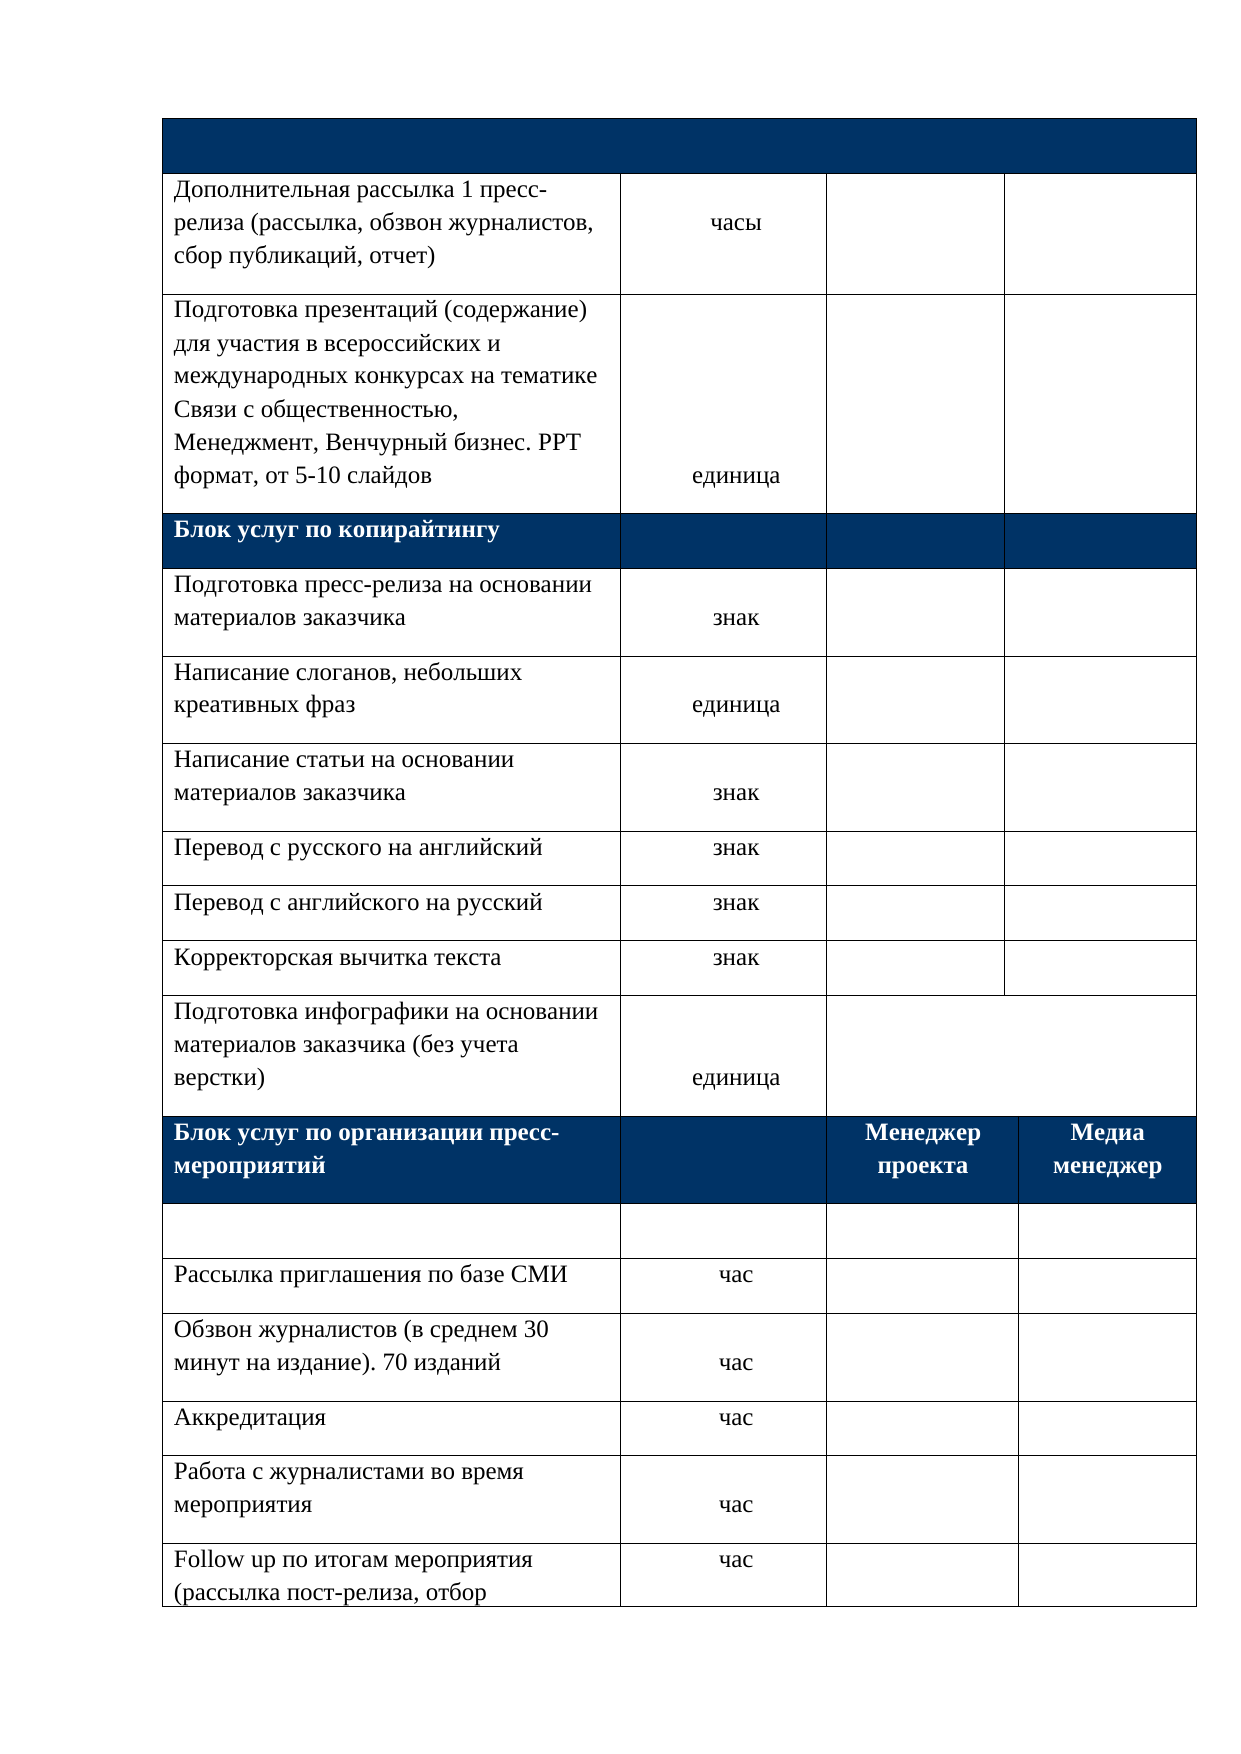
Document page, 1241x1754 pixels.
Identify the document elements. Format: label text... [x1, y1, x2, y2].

table_cell [827, 1402, 1018, 1455]
table_cell [1019, 1314, 1196, 1401]
table_cell [827, 1314, 1018, 1401]
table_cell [163, 119, 1196, 173]
table_cell [1005, 295, 1196, 513]
table_cell [1005, 744, 1196, 831]
table_cell Рассылка приглашения по базе СМИ [163, 1259, 620, 1313]
table_cell [827, 657, 1004, 743]
table_cell единица [621, 295, 826, 513]
table_cell [827, 832, 1004, 885]
table_cell час [621, 1456, 826, 1543]
table_cell час [621, 1314, 826, 1401]
table_cell [827, 886, 1004, 940]
table_cell час [621, 1402, 826, 1455]
table_cell знак [621, 744, 826, 831]
table_cell [621, 1204, 826, 1258]
table_cell [827, 295, 1004, 513]
table_cell часы [621, 174, 826, 293]
table_cell Менеджер проекта [827, 1117, 1018, 1203]
table_cell знак [621, 832, 826, 885]
table_cell Подготовка инфографики на основании материалов заказчика (без учета верстки) [163, 996, 620, 1116]
table_cell Написание статьи на основании материалов заказчика [163, 744, 620, 831]
table_cell [827, 1544, 1018, 1606]
table_cell [1005, 514, 1196, 568]
table_cell [1005, 941, 1196, 995]
table_cell Подготовка презентаций (содержание) для участия в всероссийских и международных конкурсах на тематике Связи с общественностью, Менеджмент, Венчурный бизнес. PPT формат, от 5-10 слайдов [163, 295, 620, 513]
table_cell [1005, 569, 1196, 656]
table_cell [827, 1259, 1018, 1313]
table_cell Обзвон журналистов (в среднем 30 минут на издание). 70 изданий [163, 1314, 620, 1401]
table_cell [827, 941, 1004, 995]
table_cell Работа с журналистами во время мероприятия [163, 1456, 620, 1543]
table_cell [827, 996, 1196, 1116]
table_cell Перевод с английского на русский [163, 886, 620, 940]
table_cell [1019, 1259, 1196, 1313]
table_cell знак [621, 886, 826, 940]
table_cell [1019, 1456, 1196, 1543]
table_cell Блок услуг по копирайтингу [163, 514, 620, 568]
table_cell [1019, 1204, 1196, 1258]
table_cell Блок услуг по организации пресс-мероприятий [163, 1117, 620, 1203]
table_cell [1019, 1402, 1196, 1455]
table_cell единица [621, 657, 826, 743]
table_cell Написание слоганов, небольших креативных фраз [163, 657, 620, 743]
table_cell [1019, 1544, 1196, 1606]
table_cell [827, 744, 1004, 831]
table_cell час [621, 1544, 826, 1606]
table_cell Дополнительная рассылка 1 пресс-релиза (рассылка, обзвон журналистов, сбор публикаций, отчет) [163, 174, 620, 293]
table_cell [163, 1204, 620, 1258]
table_cell Аккредитация [163, 1402, 620, 1455]
table_cell Перевод с русского на английский [163, 832, 620, 885]
table_cell знак [621, 569, 826, 656]
table_cell [827, 174, 1004, 293]
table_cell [163, 1544, 620, 1606]
table_cell [1005, 657, 1196, 743]
table_cell Подготовка пресс-релиза на основании материалов заказчика [163, 569, 620, 656]
table_cell [621, 514, 826, 568]
table_cell знак [621, 941, 826, 995]
table_cell [1005, 174, 1196, 293]
table_cell [827, 569, 1004, 656]
table_cell час [621, 1259, 826, 1313]
table_cell [827, 514, 1004, 568]
table_cell [827, 1456, 1018, 1543]
table_cell [1005, 886, 1196, 940]
table_cell Медиа менеджер [1019, 1117, 1196, 1203]
table_cell [1005, 832, 1196, 885]
table_cell [621, 1117, 826, 1203]
table_cell Корректорская вычитка текста [163, 941, 620, 995]
table_cell [827, 1204, 1018, 1258]
table_cell единица [621, 996, 826, 1116]
